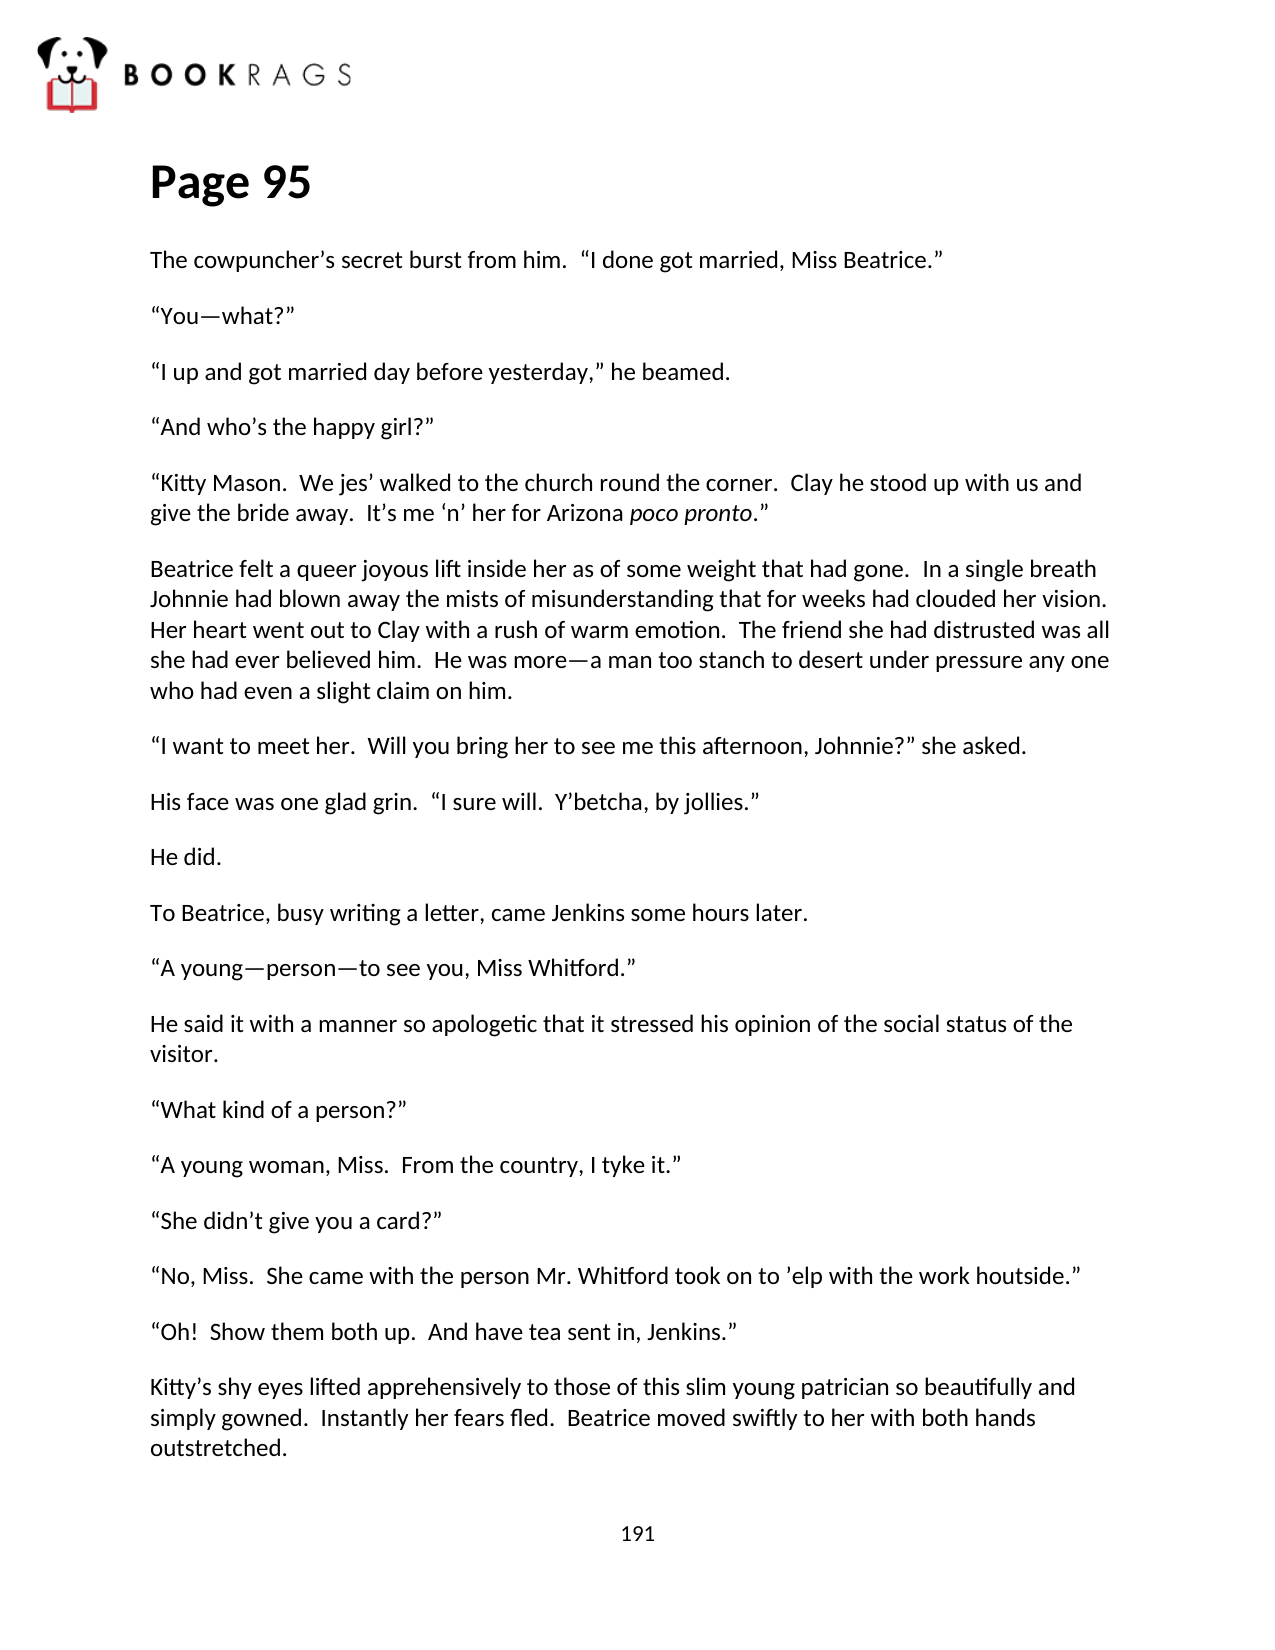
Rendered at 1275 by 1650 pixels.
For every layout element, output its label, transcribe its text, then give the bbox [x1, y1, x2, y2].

text “I up and got married day before yesterday,” he beamed. [150, 356, 1125, 386]
text He did. [150, 841, 1125, 872]
text He said it with a manner so apologetic that it stressed his opinion of the social status of the visitor. [150, 1008, 1125, 1069]
text “I want to meet her. Will you bring her to see me this afternoon, Johnnie?” she asked. [150, 730, 1125, 761]
picture [37, 37, 351, 113]
text Beatrice felt a queer joyous lift inside her as of some weight that had gone. In a single breath Johnnie had blown away the mists of misunderstanding that for weeks had clouded her vision. Her heart went out to Clay with a rush of warm emotion. The friend she had distrusted was all she had ever believed him. He was more—­a man too stanch to desert under pressure any one who had even a slight claim on him. [150, 553, 1125, 705]
text Page 95 [150, 150, 1125, 211]
text His face was one glad grin. “I sure will. Y’betcha, by jollies.” [150, 786, 1125, 816]
text Kitty’s shy eyes lifted apprehensively to those of this slim young patrician so beautifully and simply gowned. Instantly her fears fled. Beatrice moved swiftly to her with both hands outstretched. [150, 1372, 1125, 1463]
text The cowpuncher’s secret burst from him. “I done got married, Miss Beatrice.” [150, 244, 1125, 275]
text “She didn’t give you a card?” [150, 1205, 1125, 1236]
text “What kind of a person?” [150, 1094, 1125, 1124]
text “A young woman, Miss. From the country, I tyke it.” [150, 1149, 1125, 1180]
text “And who’s the happy girl?” [150, 411, 1125, 442]
text “No, Miss. She came with the person Mr. Whitford took on to ’elp with the work houtside.” [150, 1261, 1125, 1291]
text “A young—­person—­to see you, Miss Whitford.” [150, 952, 1125, 983]
text “Oh! Show them both up. And have tea sent in, Jenkins.” [150, 1316, 1125, 1347]
text “Kitty Mason. We jes’ walked to the church round the corner. Clay he stood up with us and give the bride away. It’s me ‘n’ her for Arizona poco pronto.” [150, 467, 1125, 528]
text “You—­what?” [150, 300, 1125, 331]
text To Beatrice, busy writing a letter, came Jenkins some hours later. [150, 897, 1125, 927]
